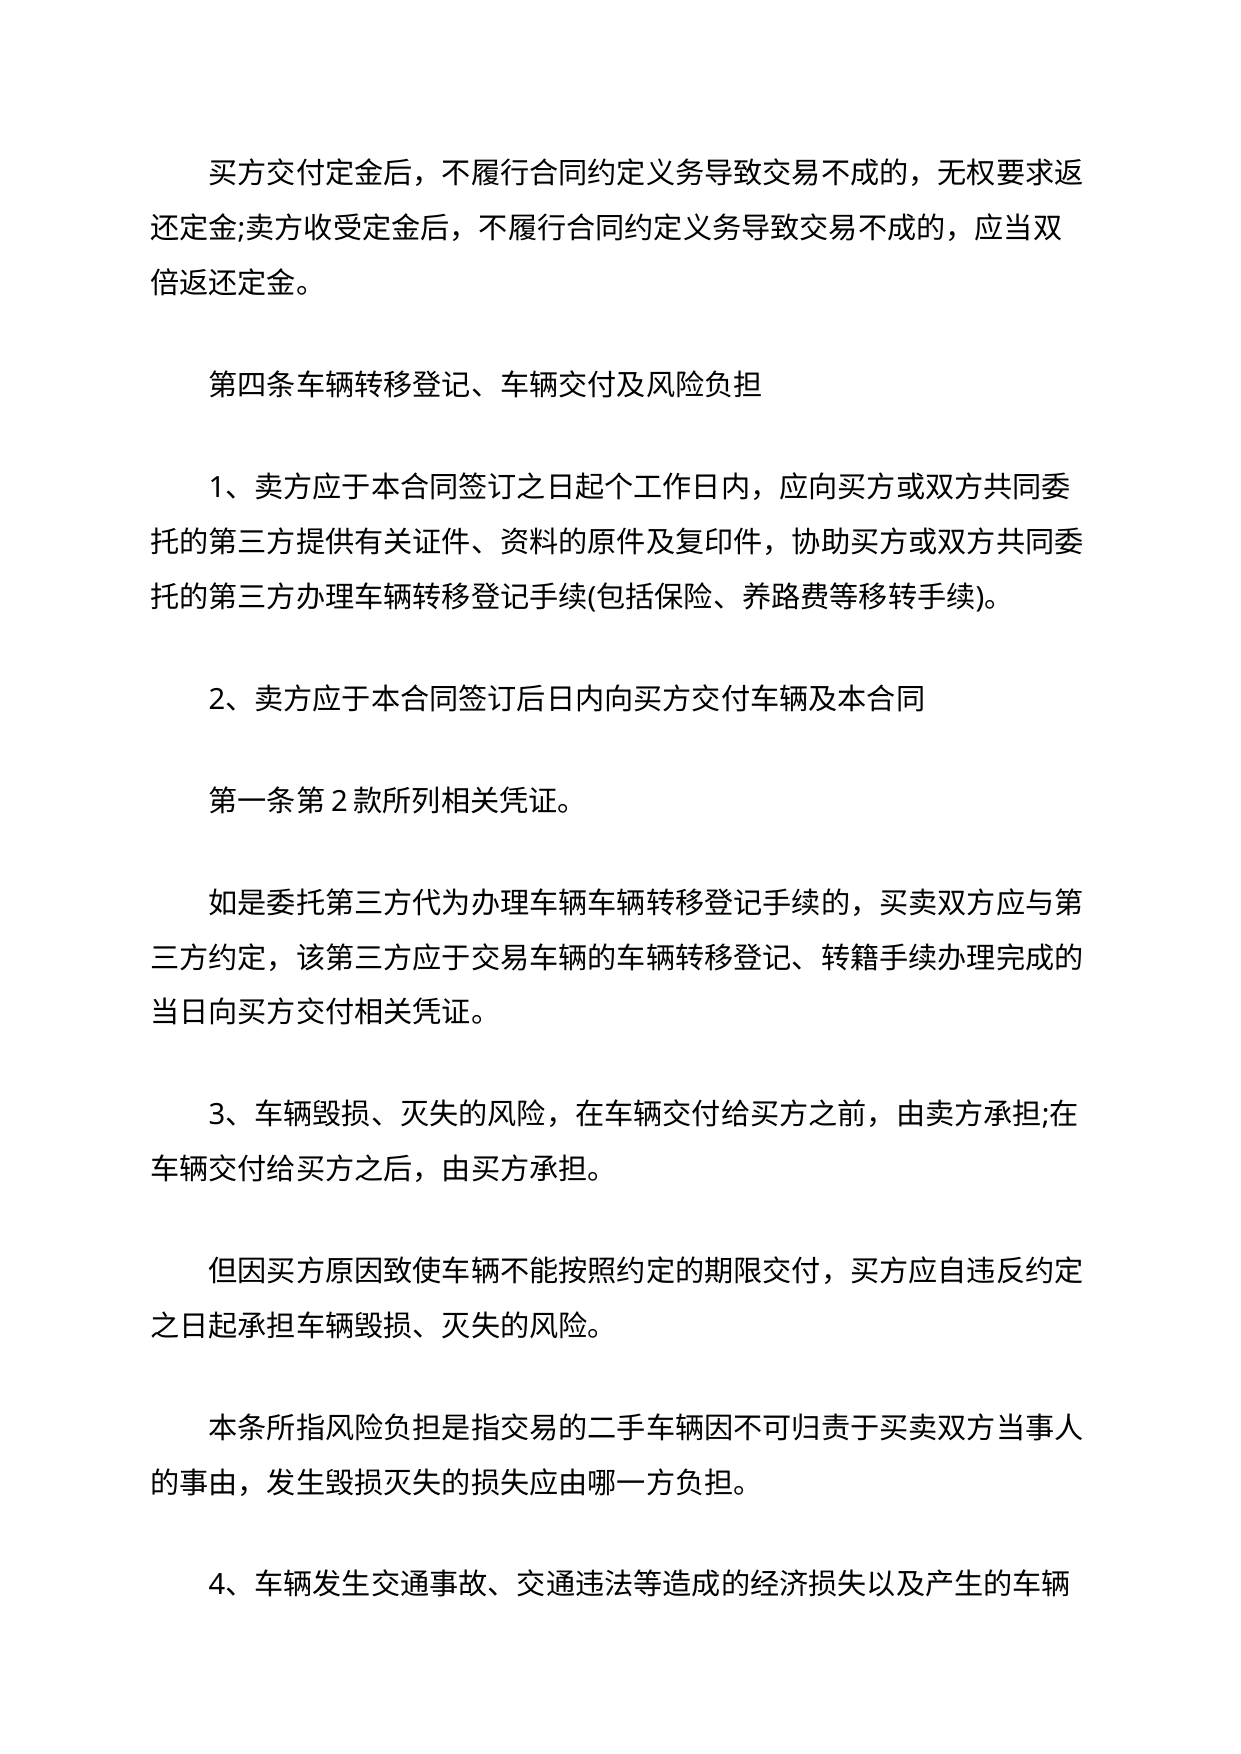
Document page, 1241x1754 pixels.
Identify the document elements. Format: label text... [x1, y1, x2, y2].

text 第四条车辆转移登记、车辆交付及风险负担 [150, 362, 1090, 404]
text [150, 1561, 1090, 1603]
text 1、卖方应于本合同签订之日起个工作日内，应向买方或双方共同委托的第三方提供有关证件、资料的原件及复印件，协助买方或双方共同委托的第三方办理车辆转移登记手续(包括保险、养路费等移转手续)。 [150, 463, 1090, 616]
text 第一条第2款所列相关凭证。 [150, 777, 1090, 820]
text 本条所指风险负担是指交易的二手车辆因不可归责于买卖双方当事人的事由，发生毁损灭失的损失应由哪一方负担。 [150, 1404, 1090, 1501]
text 2、卖方应于本合同签订后日内向买方交付车辆及本合同 [150, 675, 1090, 718]
text 3、车辆毁损、灭失的风险，在车辆交付给买方之前，由卖方承担;在车辆交付给买方之后，由买方承担。 [150, 1091, 1090, 1188]
text 如是委托第三方代为办理车辆车辆转移登记手续的，买卖双方应与第三方约定，该第三方应于交易车辆的车辆转移登记、转籍手续办理完成的当日向买方交付相关凭证。 [150, 879, 1090, 1031]
text 买方交付定金后，不履行合同约定义务导致交易不成的，无权要求返还定金;卖方收受定金后，不履行合同约定义务导致交易不成的，应当双倍返还定金。 [150, 150, 1090, 302]
text 但因买方原因致使车辆不能按照约定的期限交付，买方应自违反约定之日起承担车辆毁损、灭失的风险。 [150, 1248, 1090, 1345]
